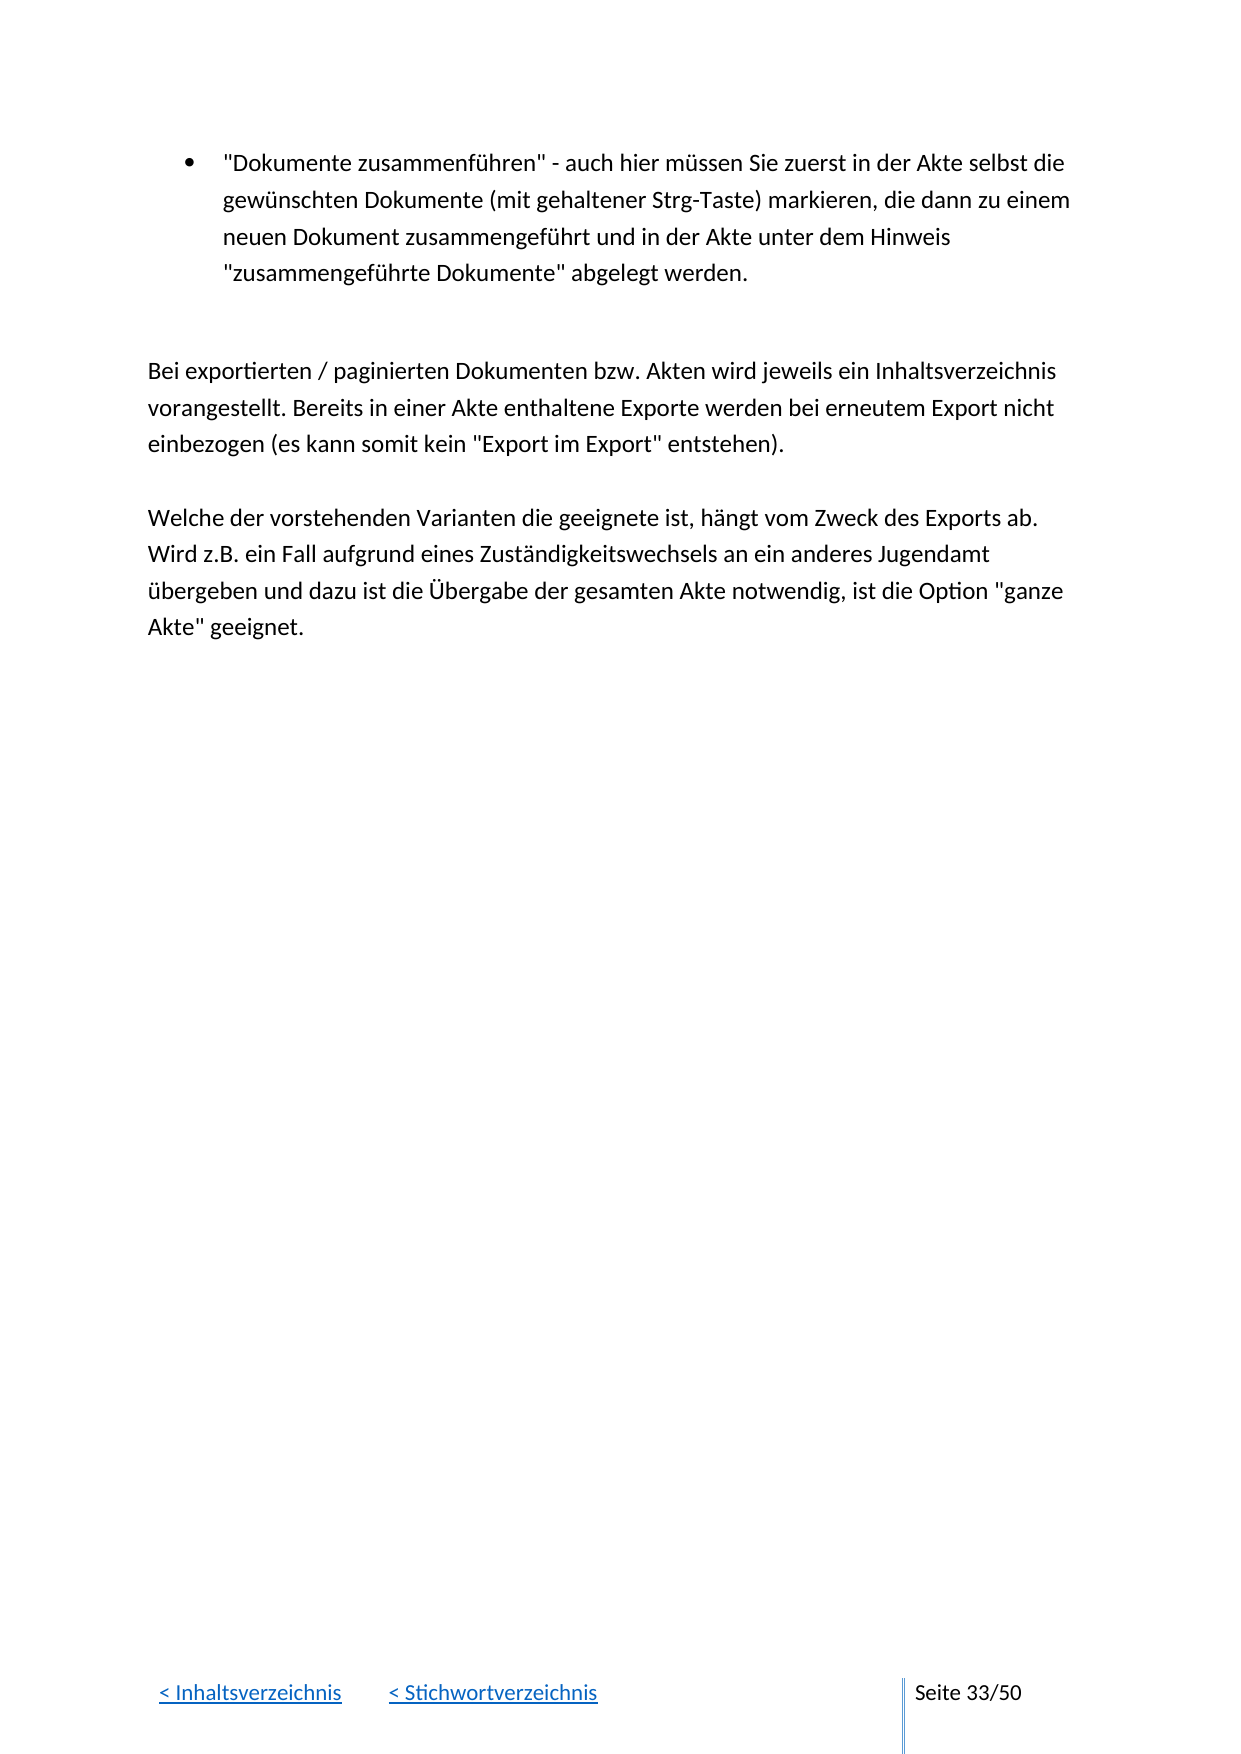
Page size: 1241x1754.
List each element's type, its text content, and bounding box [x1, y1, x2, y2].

text Welche der vorstehenden Varianten die geeignete ist, hängt vom Zweck des Exports ab. Wird z.B. ein Fall aufgrund eines Zuständigkeitswechsels an ein anderes Jugendamt übergeben und dazu ist die Übergabe der gesamten Akte notwendig, ist die Option "ganze Akte" geeignet. [148, 502, 1093, 642]
list "Dokumente zusammenführen" - auch hier müssen Sie zuerst in der Akte selbst die gewünschten Dokumente (mit gehaltener Strg-Taste) markieren, die dann zu einem neuen Dokument zusammengeführt und in der Akte unter dem Hinweis "zusammengeführte Dokumente" abgelegt werden. [185, 148, 1093, 288]
text Bei exportierten / paginierten Dokumenten bzw. Akten wird jeweils ein Inhaltsverzeichnis vorangestellt. Bereits in einer Akte enthaltene Exporte werden bei erneutem Export nicht einbezogen (es kann somit kein "Export im Export" entstehen). [148, 355, 1093, 459]
